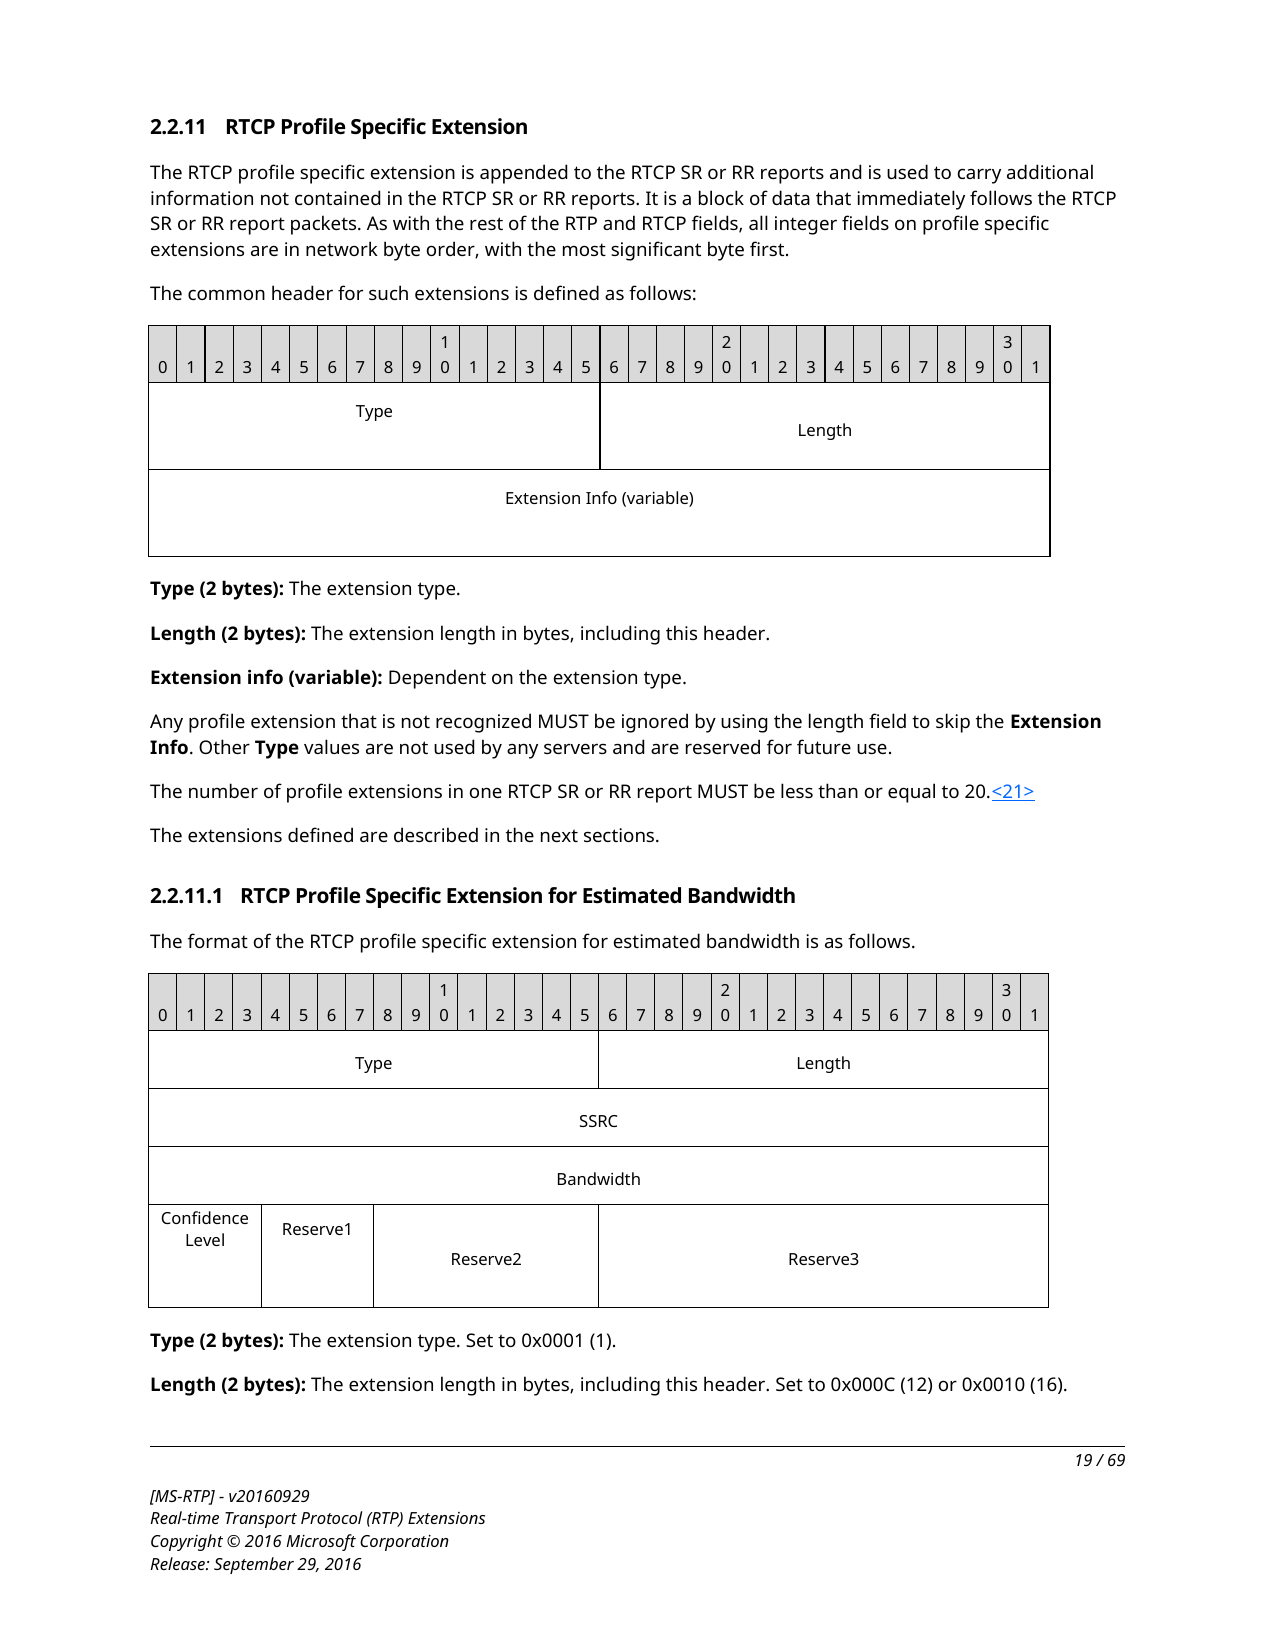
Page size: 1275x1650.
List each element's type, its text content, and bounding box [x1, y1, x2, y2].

table_header 9 [402, 974, 429, 1030]
table_cell Type [149, 1031, 598, 1088]
table_header 3 [797, 326, 824, 382]
table_header 4 [826, 326, 853, 382]
text The RTCP profile specific extension is appended to the RTCP SR or RR reports and is used to carry additional information not contained in the RTCP SR or RR reports. It is a block of data that immediately follows the RTCP SR or RR report packets. As with the rest of the RTP and RTCP fields, all integer fields on profile specific extensions are in network byte order, with the most significant byte first. [150, 160, 1125, 262]
table_cell Type [149, 383, 599, 469]
table_header 5 [572, 326, 599, 382]
table_header 5 [290, 974, 317, 1030]
table_header 5 [290, 326, 317, 382]
table_header 9 [966, 326, 993, 382]
subtitle RTCP Profile Specific Extension [150, 112, 1125, 141]
text Extension info (variable): Dependent on the extension type. [150, 664, 1125, 690]
table_header 1 0 [430, 974, 457, 1030]
table_header 2 [206, 326, 233, 382]
table_header 3 [233, 974, 261, 1030]
subtitle RTCP Profile Specific Extension for Estimated Bandwidth [150, 881, 1125, 910]
table_header 9 [685, 326, 712, 382]
table_header 6 [882, 326, 909, 382]
table_header 2 [487, 974, 514, 1030]
table_header 2 [768, 974, 795, 1030]
text The format of the RTCP profile specific extension for estimated bandwidth is as follows. [150, 928, 1125, 954]
table_header 1 [1021, 974, 1048, 1030]
table_header 2 0 [712, 974, 739, 1030]
table_cell Length [601, 383, 1049, 469]
table_header 8 [375, 326, 402, 382]
table_header 6 [318, 974, 345, 1030]
text The extensions defined are described in the next sections. [150, 822, 1125, 848]
text Length (2 bytes): The extension length in bytes, including this header. [150, 620, 1125, 645]
table_header 8 [937, 974, 964, 1030]
table_header 8 [938, 326, 965, 382]
table_header 3 0 [994, 326, 1021, 382]
table_header 2 [205, 974, 232, 1030]
table_header 7 [346, 974, 373, 1030]
table_header 8 [374, 974, 401, 1030]
text Type (2 bytes): The extension type. Set to 0x0001 (1). [150, 1327, 1125, 1352]
table_header 9 [965, 974, 992, 1030]
table_header 4 [262, 974, 289, 1030]
table_header 6 [318, 326, 346, 382]
table_header 9 [403, 326, 430, 382]
table_header 1 [177, 326, 204, 382]
table_header 7 [629, 326, 656, 382]
table_header 4 [543, 974, 570, 1030]
table_header 1 [177, 974, 204, 1030]
table_header 2 [488, 326, 515, 382]
text Length (2 bytes): The extension length in bytes, including this header. Set to 0x000C (12) or 0x0010 (16). [150, 1371, 1125, 1397]
table_cell Reserve1 [262, 1205, 373, 1307]
table_header 3 [516, 326, 543, 382]
table_header 1 [1022, 326, 1049, 382]
table_header 3 0 [993, 974, 1020, 1030]
table_cell Length [599, 1031, 1048, 1088]
table_header 8 [655, 974, 682, 1030]
table_header 3 [234, 326, 261, 382]
table_header 7 [627, 974, 654, 1030]
table_cell Confidence Level [149, 1205, 261, 1307]
table_header 7 [910, 326, 937, 382]
table_cell Reserve3 [599, 1205, 1048, 1307]
table_header 7 [347, 326, 374, 382]
table_header 1 [458, 974, 486, 1030]
table_header 1 [460, 326, 487, 382]
table_header 6 [601, 326, 628, 382]
text Type (2 bytes): The extension type. [150, 576, 1125, 601]
table_header 3 [796, 974, 823, 1030]
table_header 5 [854, 326, 881, 382]
table_header 0 [149, 974, 176, 1030]
table_cell Reserve2 [374, 1205, 598, 1307]
table_header 2 [769, 326, 796, 382]
table_cell Bandwidth [149, 1147, 1048, 1204]
table_header 5 [571, 974, 598, 1030]
table_header 1 0 [431, 326, 459, 382]
table_header 1 [740, 974, 767, 1030]
text Any profile extension that is not recognized MUST be ignored by using the length field to skip the Extension Info. Other Type values are not used by any servers and are reserved for future use. [150, 708, 1125, 759]
table_header 3 [515, 974, 542, 1030]
text The number of profile extensions in one RTCP SR or RR report MUST be less than or equal to 20.<21> [150, 778, 1125, 804]
table_cell SSRC [149, 1089, 1048, 1146]
table_header 2 0 [713, 326, 740, 382]
text The common header for such extensions is defined as follows: [150, 281, 1125, 306]
table_header 1 [741, 326, 768, 382]
table_header 8 [657, 326, 684, 382]
table_header 6 [880, 974, 907, 1030]
table_cell Extension Info (variable) [149, 470, 1049, 556]
table_header 5 [852, 974, 879, 1030]
table_header 7 [908, 974, 936, 1030]
table_header 4 [824, 974, 851, 1030]
table_header 4 [544, 326, 571, 382]
table_header 4 [262, 326, 289, 382]
table_header 6 [599, 974, 626, 1030]
table_header 9 [683, 974, 711, 1030]
table_header 0 [149, 326, 176, 382]
